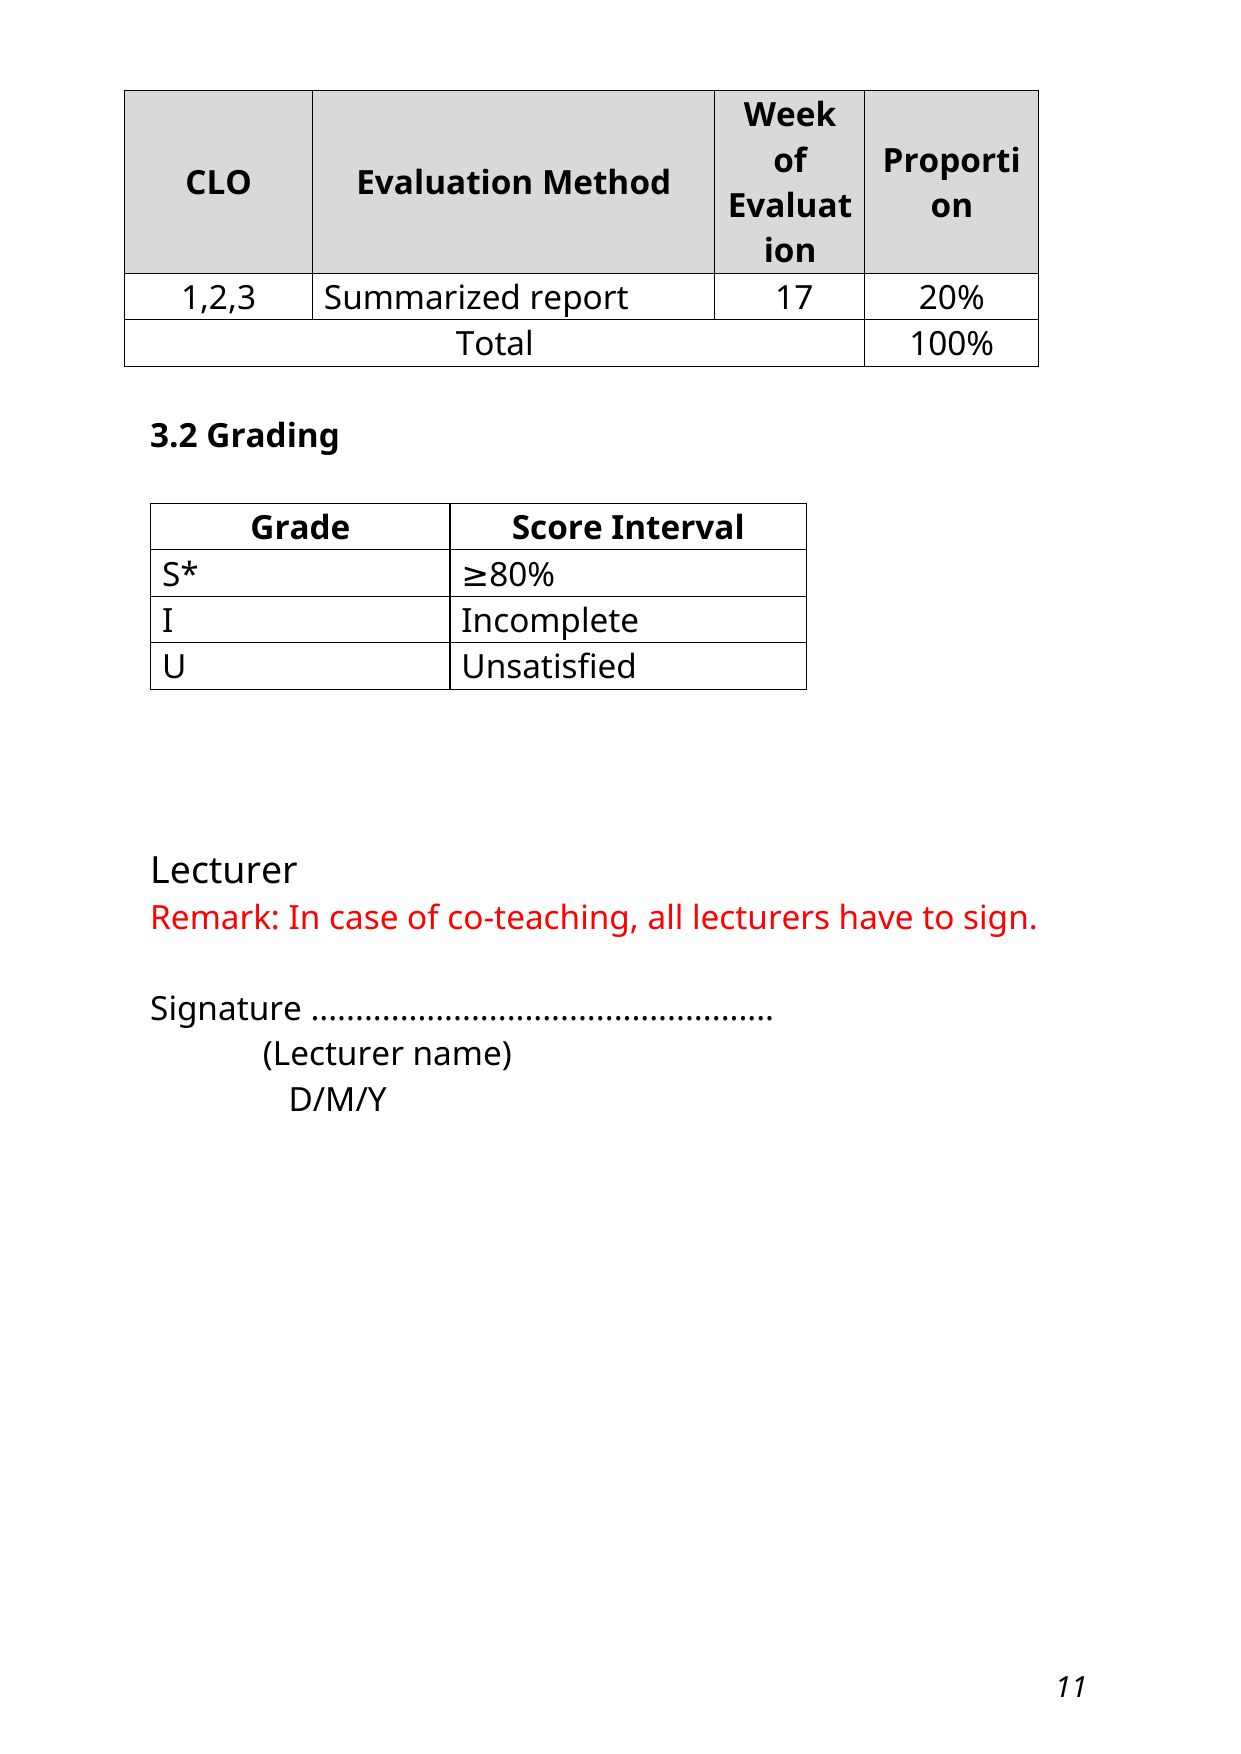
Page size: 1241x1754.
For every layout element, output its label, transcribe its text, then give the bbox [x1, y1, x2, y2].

table_header Evaluation Method [313, 91, 714, 273]
table_cell 1,2,3 [125, 274, 312, 319]
table_cell Unsatisfied [451, 643, 806, 689]
table_cell 17 [715, 274, 864, 319]
table_cell 100% [865, 320, 1038, 366]
text 3.2 Grading [150, 412, 1090, 457]
table_header Score Interval [451, 504, 806, 549]
table_header Proportion [865, 91, 1038, 273]
table_cell U [151, 643, 449, 689]
table_cell ≥80% [451, 550, 806, 596]
text (Lecturer name) [150, 1030, 1090, 1076]
table_cell 20% [865, 274, 1038, 319]
text D/M/Y [150, 1076, 1090, 1121]
table_cell Total [125, 320, 864, 366]
text Lecturer [150, 843, 1090, 894]
text Signature .................................................... [150, 985, 1090, 1030]
text Remark: In case of co-teaching, all lecturers have to sign. [150, 894, 1090, 939]
table_cell Summarized report [313, 274, 714, 319]
table_header Week of Evaluation [715, 91, 864, 273]
table_cell Incomplete [451, 597, 806, 642]
table_cell S* [151, 550, 449, 596]
table_header CLO [125, 91, 312, 273]
table_cell I [151, 597, 449, 642]
table_header Grade [151, 504, 449, 549]
